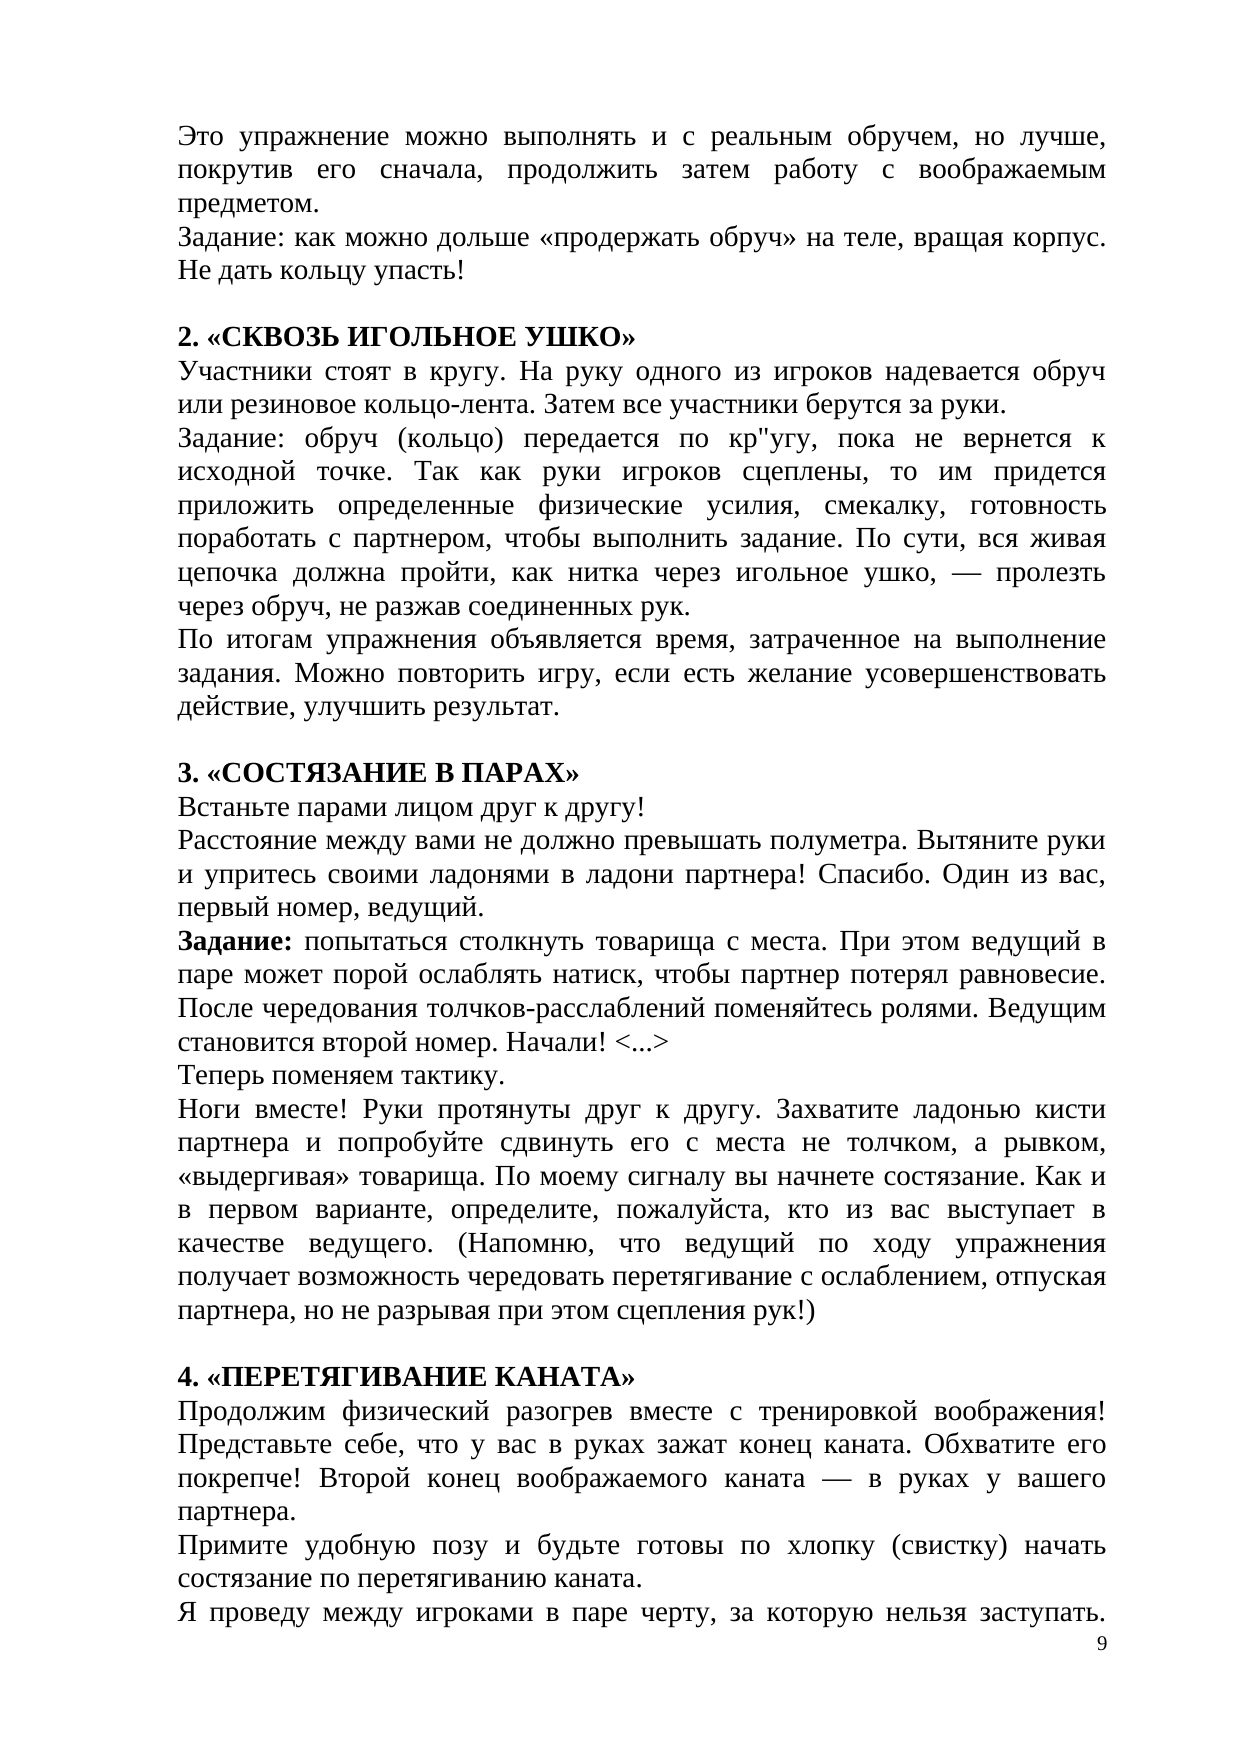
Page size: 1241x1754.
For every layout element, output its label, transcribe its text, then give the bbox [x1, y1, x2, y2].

text Теперь поменяем тактику. [177, 1057, 1107, 1091]
text Примите удобную позу и будьте готовы по хлопку (свистку) начать состязание по перетягиванию каната. [177, 1527, 1107, 1594]
text Это упражнение можно выполнять и с реальным обручем, но лучше, покрутив его сначала, продолжить затем работу с воображаемым предметом. [177, 118, 1107, 219]
text Продолжим физический разогрев вместе с тренировкой воображения! Представьте себе, что у вас в руках зажат конец каната. Обхватите его покрепче! Второй конец воображаемого каната — в руках у вашего партнера. [177, 1393, 1107, 1527]
text 4. «ПЕРЕТЯГИВАНИЕ КАНАТА» [177, 1359, 1107, 1393]
text 3. «СОСТЯЗАНИЕ В ПАРАХ» [177, 755, 1107, 789]
text Участники стоят в кругу. На руку одного из игроков надевается обруч или резиновое кольцо-лента. Затем все участники берутся за руки. [177, 353, 1107, 420]
text Ноги вместе! Руки протянуты друг к другу. Захватите ладонью кисти партнера и попробуйте сдвинуть его с места не толчком, а рывком, «выдергивая» товарища. По моему сигналу вы начнете состязание. Как и в первом варианте, определите, пожалуйста, кто из вас выступает в качестве ведущего. (Напомню, что ведущий по ходу упражнения получает возможность чередовать перетягивание с ослаблением, отпуская партнера, но не разрывая при этом сцепления рук!) [177, 1091, 1107, 1326]
text Встаньте парами лицом друг к другу! [177, 789, 1107, 822]
text Задание: попытаться столкнуть товарища с места. При этом ведущий в паре может порой ослаблять натиск, чтобы партнер потерял равновесие. После чередования толчков-расслаблений поменяйтесь ролями. Ведущим становится второй номер. Начали! <...> [177, 923, 1107, 1057]
text По итогам упражнения объявляется время, затраченное на выполнение задания. Можно повторить игру, если есть желание усовершенствовать действие, улучшить результат. [177, 621, 1107, 722]
text Задание: обруч (кольцо) передается по кр"угу, пока не вернется к исходной точке. Так как руки игроков сцеплены, то им придется приложить определенные физические усилия, смекалку, готовность поработать с партнером, чтобы выполнить задание. По сути, вся живая цепочка должна пройти, как нитка через игольное ушко, — пролезть через обруч, не разжав соединенных рук. [177, 420, 1107, 621]
text 2. «СКВОЗЬ ИГОЛЬНОЕ УШКО» [177, 319, 1107, 353]
text Расстояние между вами не должно превышать полуметра. Вытяните руки и упритесь своими ладонями в ладони партнера! Спасибо. Один из вас, первый номер, ведущий. [177, 822, 1107, 923]
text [177, 1594, 1107, 1627]
text Задание: как можно дольше «продержать обруч» на теле, вращая корпус. Не дать кольцу упасть! [177, 219, 1107, 286]
